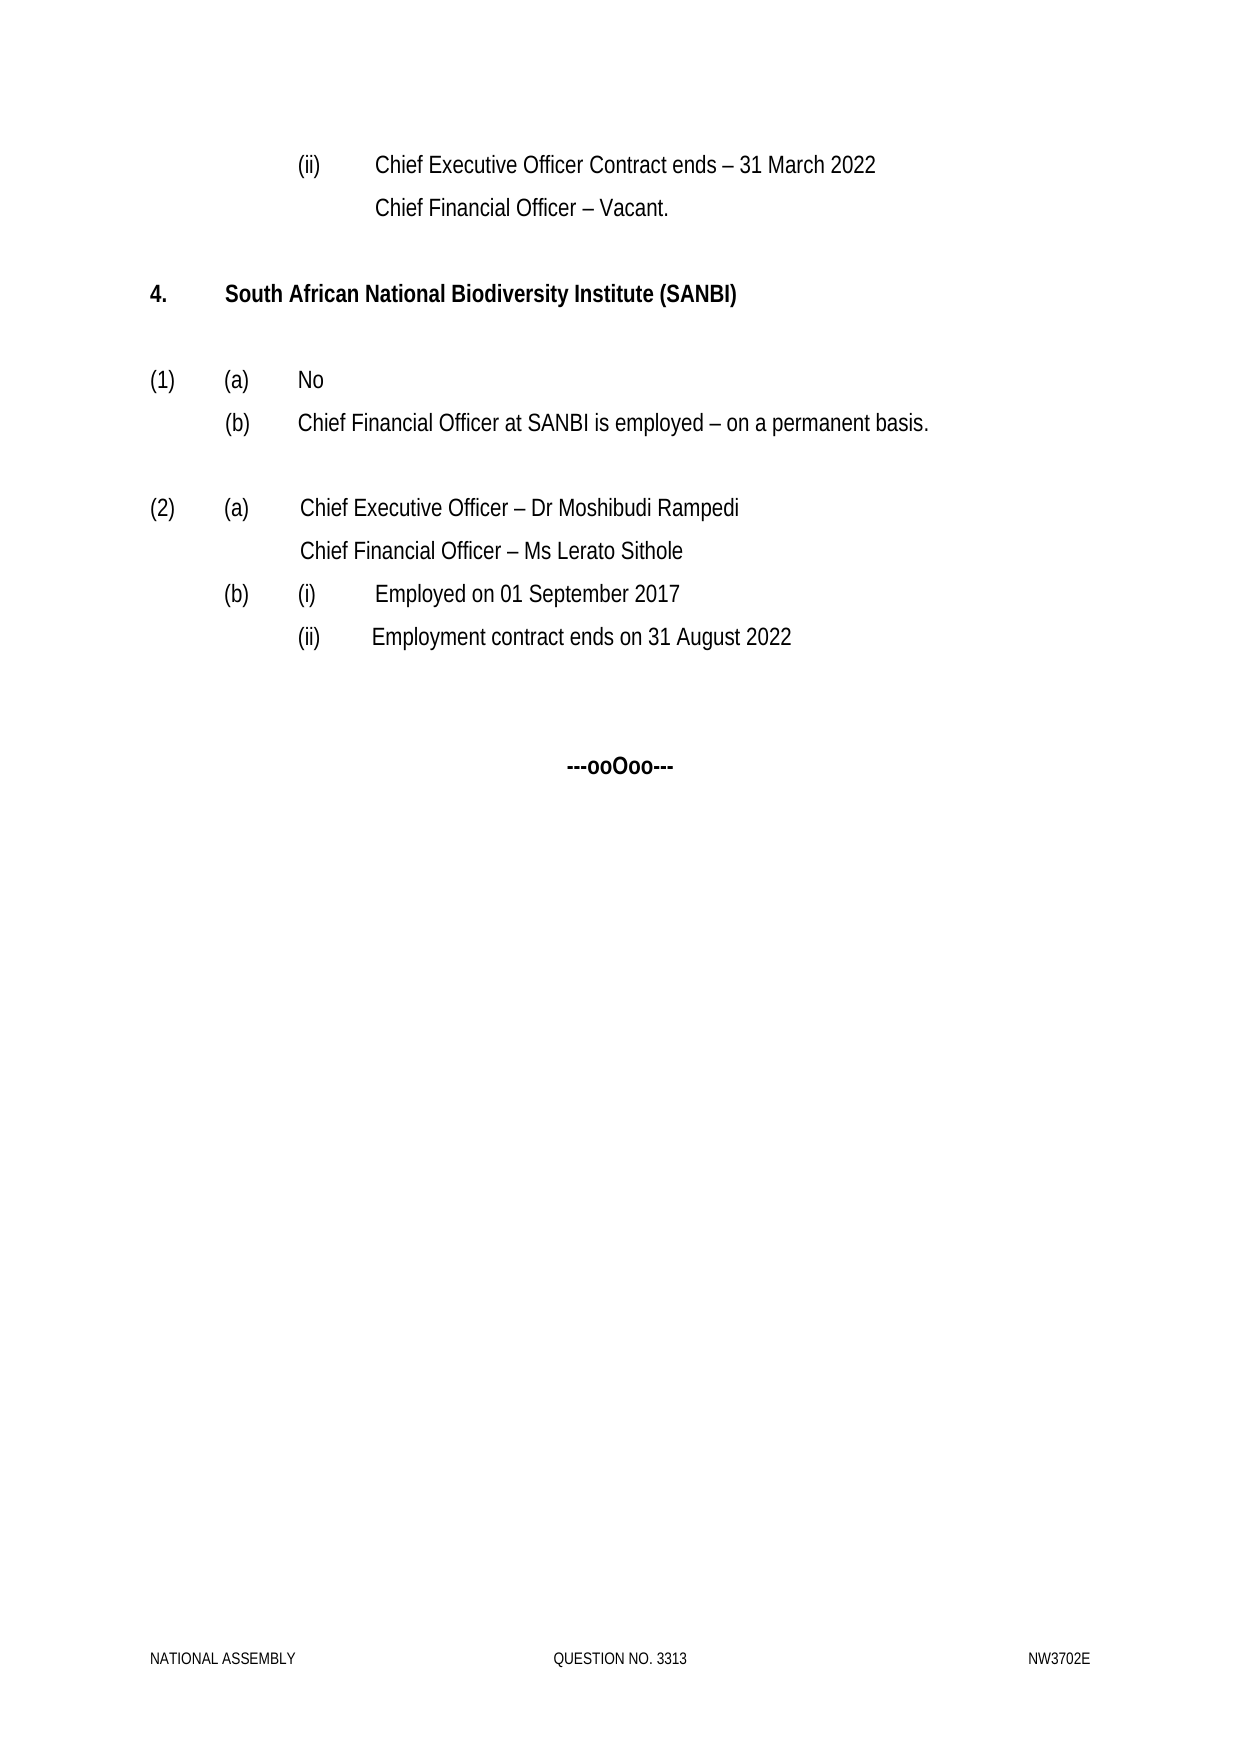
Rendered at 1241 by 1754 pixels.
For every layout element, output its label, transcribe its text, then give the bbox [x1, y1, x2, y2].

text (ii) Employment contract ends on 31 August 2022 [298, 622, 1090, 651]
text (b) (i) Employed on 01 September 2017 [224, 579, 1090, 608]
text 4. South African National Biodiversity Institute (SANBI) [150, 279, 1090, 307]
list (a) No [150, 364, 1090, 393]
text (b) Chief Financial Officer at SANBI is employed – on a permanent basis. [225, 407, 1090, 436]
text ---ooOoo--- [150, 751, 1090, 779]
text Chief Financial Officer – Vacant. [374, 193, 1090, 222]
list (a) Chief Executive Officer – Dr Moshibudi Rampedi [150, 493, 1090, 522]
text (ii) Chief Executive Officer Contract ends – 31 March 2022 [298, 150, 1090, 179]
text Chief Financial Officer – Ms Lerato Sithole [300, 536, 1090, 565]
